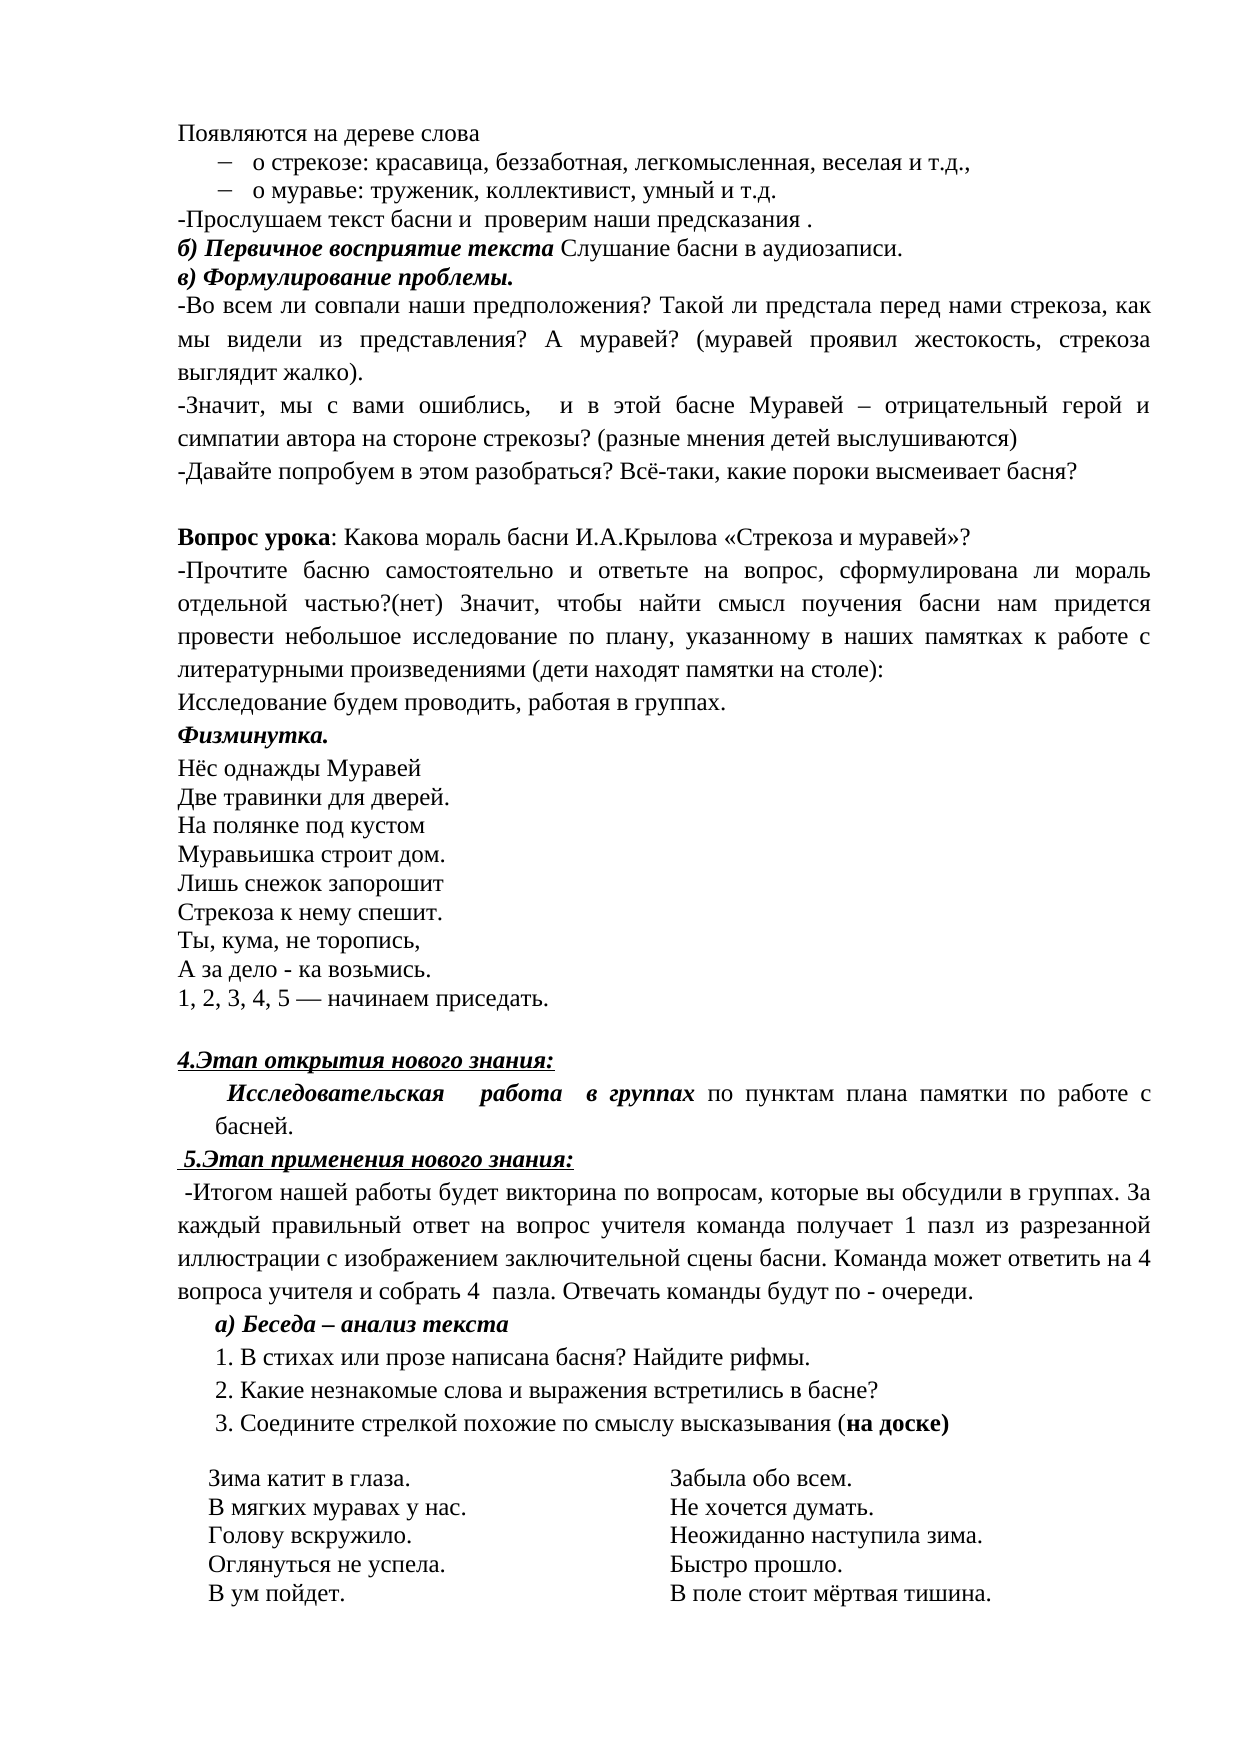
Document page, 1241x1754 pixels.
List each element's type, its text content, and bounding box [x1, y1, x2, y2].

text -Во всем ли совпали наши предположения? Такой ли предстала перед нами стрекоза, как мы видели из представления? А муравей? (муравей проявил жестокость, стрекоза выглядит жалко). [177, 291, 1152, 385]
text -Давайте попробуем в этом разобраться? Всё-таки, какие пороки высмеивает басня? [177, 456, 1152, 484]
text а) Беседа – анализ текста [215, 1309, 1152, 1338]
text Лишь снежок запорошит [177, 868, 1152, 897]
text 5.Этап применения нового знания: [177, 1144, 1152, 1172]
text -Прослушаем текст басни и проверим наши предсказания . [177, 204, 1152, 233]
text Две травинки для дверей. [177, 782, 1152, 810]
text Исследовательская работа в группах по пунктам плана памятки по работе с басней. [215, 1078, 1152, 1139]
text Появляются на дереве слова [177, 118, 1152, 147]
text -Итогом нашей работы будет викторина по вопросам, которые вы обсудили в группах. За каждый правильный ответ на вопрос учителя команда получает 1 пазл из разрезанной иллюстрации с изображением заключительной сцены басни. Команда может ответить на 4 вопроса учителя и собрать 4 пазла. Отвечать команды будут по - очереди. [177, 1177, 1152, 1304]
text На полянке под кустом [177, 810, 1152, 839]
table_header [659, 1463, 1119, 1635]
text б) Первичное восприятие текста Слушание басни в аудиозаписи. [177, 233, 1152, 262]
text Физминутка. [177, 720, 1152, 749]
text 3. Соедините стрелкой похожие по смыслу высказывания (на доске) [177, 1408, 1152, 1437]
text -Значит, мы с вами ошиблись, и в этой басне Муравей – отрицательный герой и симпатии автора на стороне стрекозы? (разные мнения детей выслушиваются) [177, 390, 1152, 451]
text в) Формулирование проблемы. [177, 262, 1152, 291]
text -Прочтите басню самостоятельно и ответьте на вопрос, сформулирована ли мораль отдельной частью?(нет) Значит, чтобы найти смысл поучения басни нам придется провести небольшое исследование по плану, указанному в наших памятках к работе с литературными произведениями (дети находят памятки на столе): [177, 555, 1152, 683]
text Стрекоза к нему спешит. [177, 897, 1152, 925]
list о муравье: труженик, коллективист, умный и т.д. [215, 176, 1152, 204]
text Нёс однажды Муравей [177, 753, 1152, 782]
text Исследование будем проводить, работая в группах. [177, 687, 1152, 716]
text 1. В стихах или прозе написана басня? Найдите рифмы. [215, 1342, 1152, 1371]
text Муравьишка строит дом. [177, 839, 1152, 868]
text Ты, кума, не торопись, [177, 925, 1152, 954]
text 1, 2, 3, 4, 5 — начинаем приседать. [177, 983, 1152, 1012]
list о стрекозе: красавица, беззаботная, легкомысленная, веселая и т.д., [215, 147, 1152, 176]
text Вопрос урока: Какова мораль басни И.А.Крылова «Стрекоза и муравей»? [177, 522, 1152, 551]
text 2. Какие незнакомые слова и выражения встретились в басне? [215, 1375, 1152, 1404]
text 4.Этап открытия нового знания: [177, 1045, 1152, 1073]
text А за дело - ка возьмись. [177, 954, 1152, 983]
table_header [197, 1463, 658, 1635]
